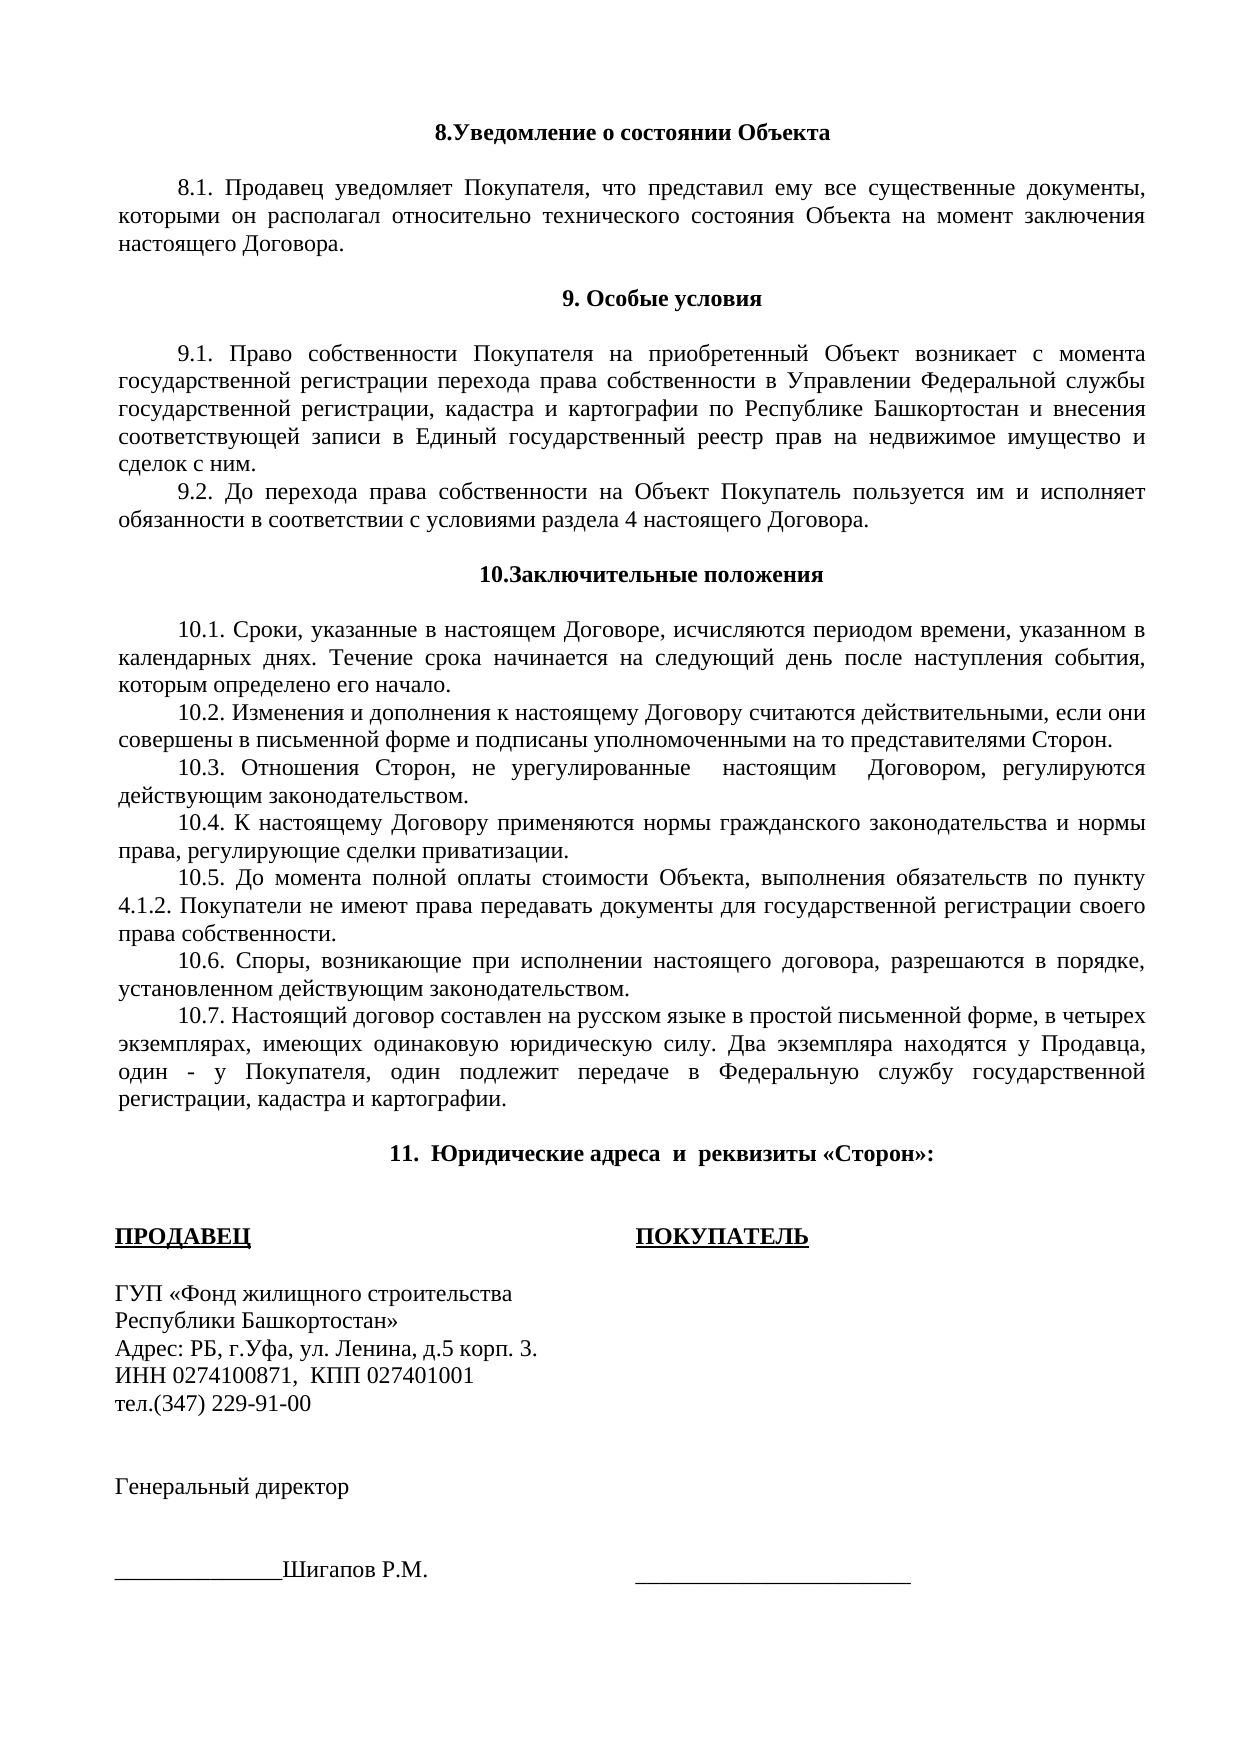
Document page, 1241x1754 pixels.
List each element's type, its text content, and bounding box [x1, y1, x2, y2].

text 9.1. Право собственности Покупателя на приобретенный Объект возникает с момента государственной регистрации перехода права собственности в Управлении Федеральной службы государственной регистрации, кадастра и картографии по Республике Башкортостан и внесения соответствующей записи в Единый государственный реестр прав на недвижимое имущество и сделок с ним. [118, 339, 1147, 477]
text 10.2. Изменения и дополнения к настоящему Договору считаются действительными, если они совершены в письменной форме и подписаны уполномоченными на то представителями Сторон. [118, 698, 1147, 753]
list 10.Заключительные положения [156, 560, 1147, 587]
text 9.2. До перехода права собственности на Объект Покупатель пользуется им и исполняет обязанности в соответствии с условиями раздела 4 настоящего Договора. [118, 477, 1147, 532]
text 10.5. До момента полной оплаты стоимости Объекта, выполнения обязательств по пункту 4.1.2. Покупатели не имеют права передавать документы для государственной регистрации своего права собственности. [118, 863, 1147, 946]
text 8.Уведомление о состоянии Объекта [118, 118, 1147, 146]
text 10.6. Споры, возникающие при исполнении настоящего договора, разрешаются в порядке, установленном действующим законодательством. [118, 946, 1147, 1001]
text 11. Юридические адреса и реквизиты «Сторон»: [118, 1139, 1147, 1167]
text 10.3. Отношения Сторон, не урегулированные настоящим Договором, регулируются действующим законодательством. [118, 753, 1147, 808]
text 10.4. К настоящему Договору применяются нормы гражданского законодательства и нормы права, регулирующие сделки приватизации. [118, 808, 1147, 863]
table_header ПОКУПАТЕЛЬ _______________________ [624, 1222, 1148, 1586]
text 10.7. Настоящий договор составлен на русском языке в простой письменной форме, в четырех экземплярах, имеющих одинаковую юридическую силу. Два экземпляра находятся у Продавца, один - у Покупателя, один подлежит передаче в Федеральную службу государственной регистрации, кадастра и картографии. [118, 1001, 1147, 1112]
table_header ПРОДАВЕЦ ГУП «Фонд жилищного строительства Республики Башкортостан» Адрес: РБ, г.Уфа, ул. Ленина, д.5 корп. 3. ИНН 0274100871, КПП 027401001 тел.(347) 229-91-00 Генеральный директор ______________Шигапов Р.М. [103, 1222, 624, 1586]
text 8.1. Продавец уведомляет Покупателя, что представил ему все существенные документы, которыми он располагал относительно технического состояния Объекта на момент заключения настоящего Договора. [118, 173, 1147, 256]
text 10.1. Сроки, указанные в настоящем Договоре, исчисляются периодом времени, указанном в календарных днях. Течение срока начинается на следующий день после наступления события, которым определено его начало. [118, 615, 1147, 698]
text 9. Особые условия [118, 284, 1147, 311]
